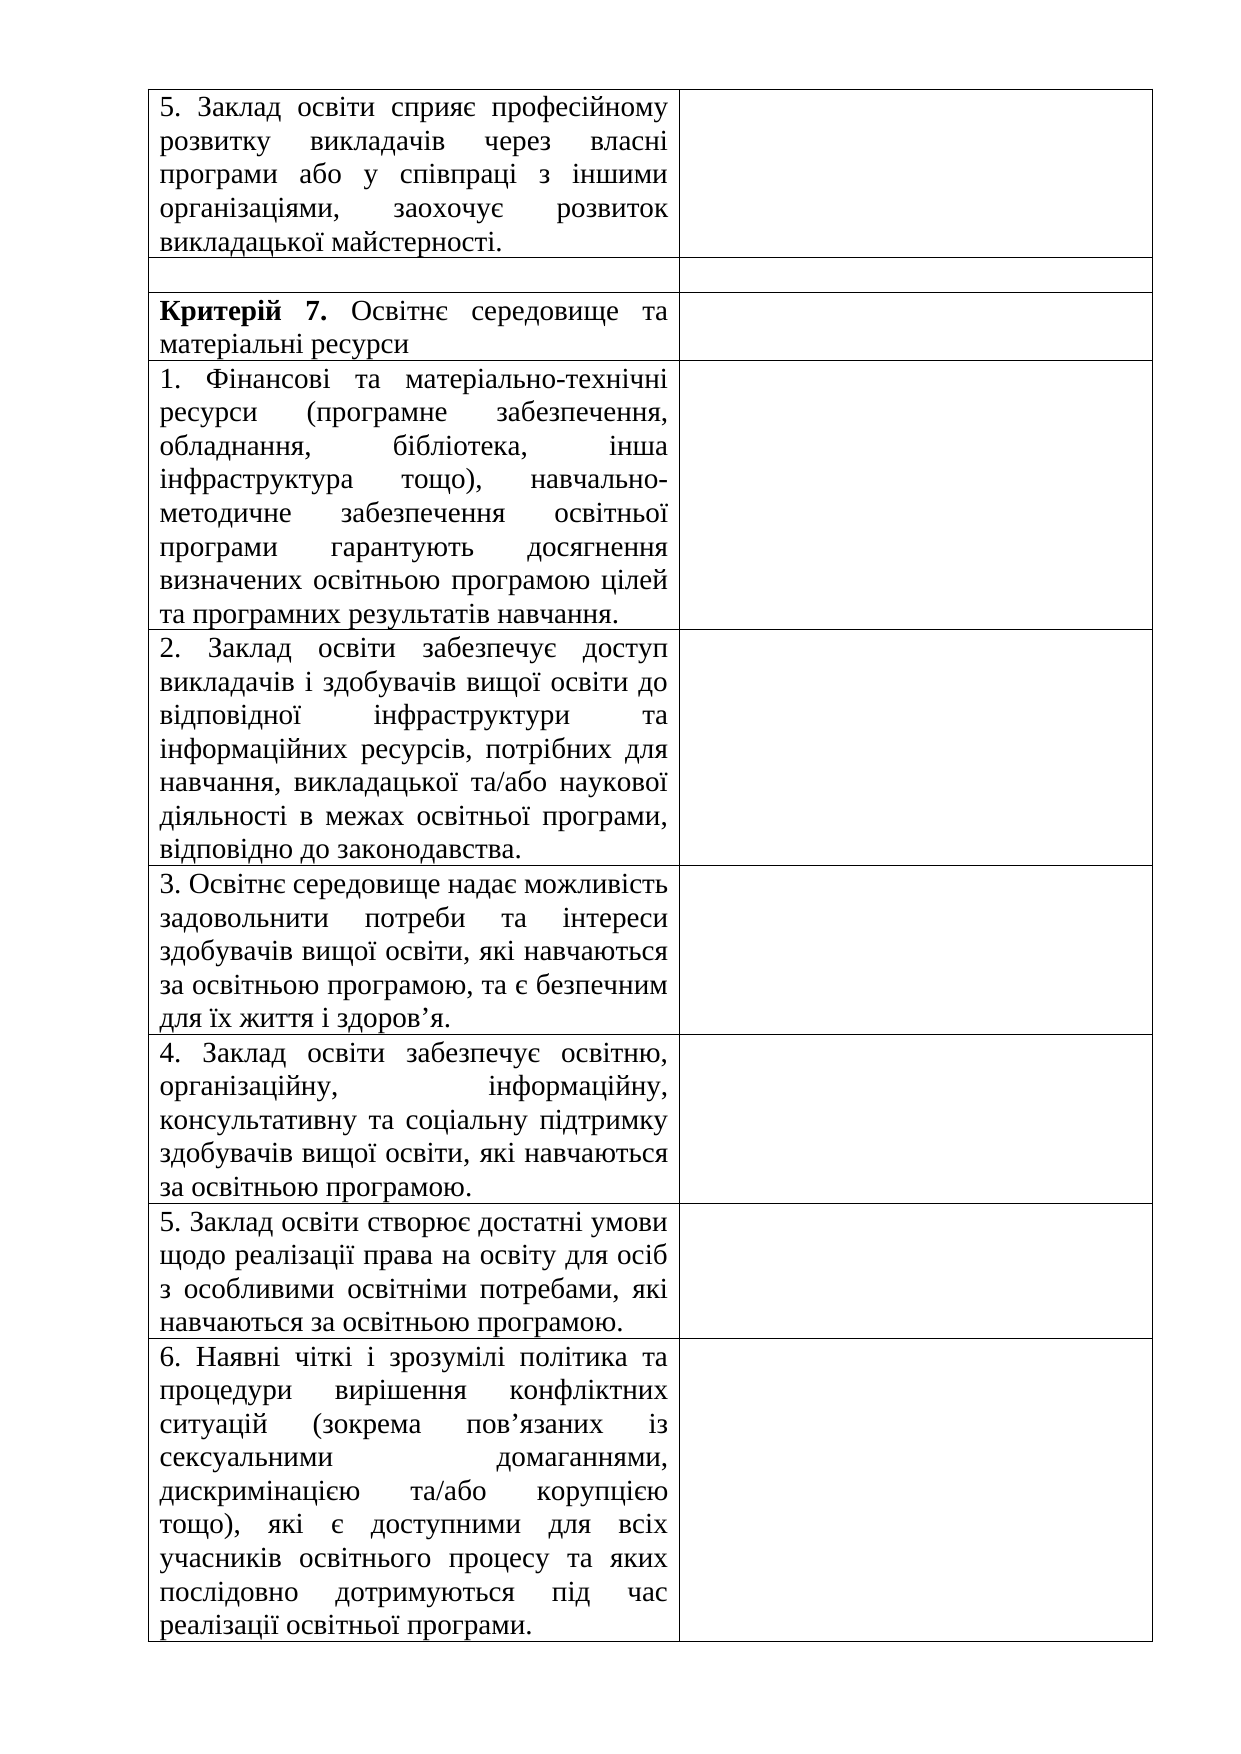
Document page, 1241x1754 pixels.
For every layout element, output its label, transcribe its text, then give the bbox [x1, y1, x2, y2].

table_cell 4. Заклад освіти забезпечує освітню, організаційну, інформаційну, консультативну та соціальну підтримку здобувачів вищої освіти, які навчаються за освітньою програмою. [149, 1035, 679, 1203]
table_cell 2. Заклад освіти забезпечує доступ викладачів і здобувачів вищої освіти до відповідної інфраструктури та інформаційних ресурсів, потрібних для навчання, викладацької та/або наукової діяльності в межах освітньої програми, відповідно до законодавства. [149, 630, 679, 865]
table_cell [680, 90, 1152, 257]
table_cell 1. Фінансові та матеріально-технічні ресурси (програмне забезпечення, обладнання, бібліотека, інша інфраструктура тощо), навчально-методичне забезпечення освітньої програми гарантують досягнення визначених освітньою програмою цілей та програмних результатів навчання. [149, 361, 679, 629]
table_cell 5. Заклад освіти створює достатні умови щодо реалізації права на освіту для осіб з особливими освітніми потребами, які навчаються за освітньою програмою. [149, 1204, 679, 1338]
table_cell [680, 258, 1152, 292]
table_cell Критерій 7. Освітнє середовище та матеріальні ресурси [149, 293, 679, 360]
table_cell [680, 361, 1152, 629]
table_cell 3. Освітнє середовище надає можливість задовольнити потреби та інтереси здобувачів вищої освіти, які навчаються за освітньою програмою, та є безпечним для їх життя і здоров’я. [149, 866, 679, 1034]
table_cell [680, 1204, 1152, 1338]
table_cell [680, 1035, 1152, 1203]
table_cell [680, 866, 1152, 1034]
table_cell 5. Заклад освіти сприяє професійному розвитку викладачів через власні програми або у співпраці з іншими організаціями, заохочує розвиток викладацької майстерності. [149, 90, 679, 257]
table_cell 6. Наявні чіткі і зрозумілі політика та процедури вирішення конфліктних ситуацій (зокрема пов’язаних із сексуальними домаганнями, дискримінацією та/або корупцією тощо), які є доступними для всіх учасників освітнього процесу та яких послідовно дотримуються під час реалізації освітньої програми. [149, 1339, 679, 1641]
table_cell [149, 258, 679, 292]
table_cell [680, 1339, 1152, 1641]
table_cell [680, 293, 1152, 360]
table_cell [680, 630, 1152, 865]
